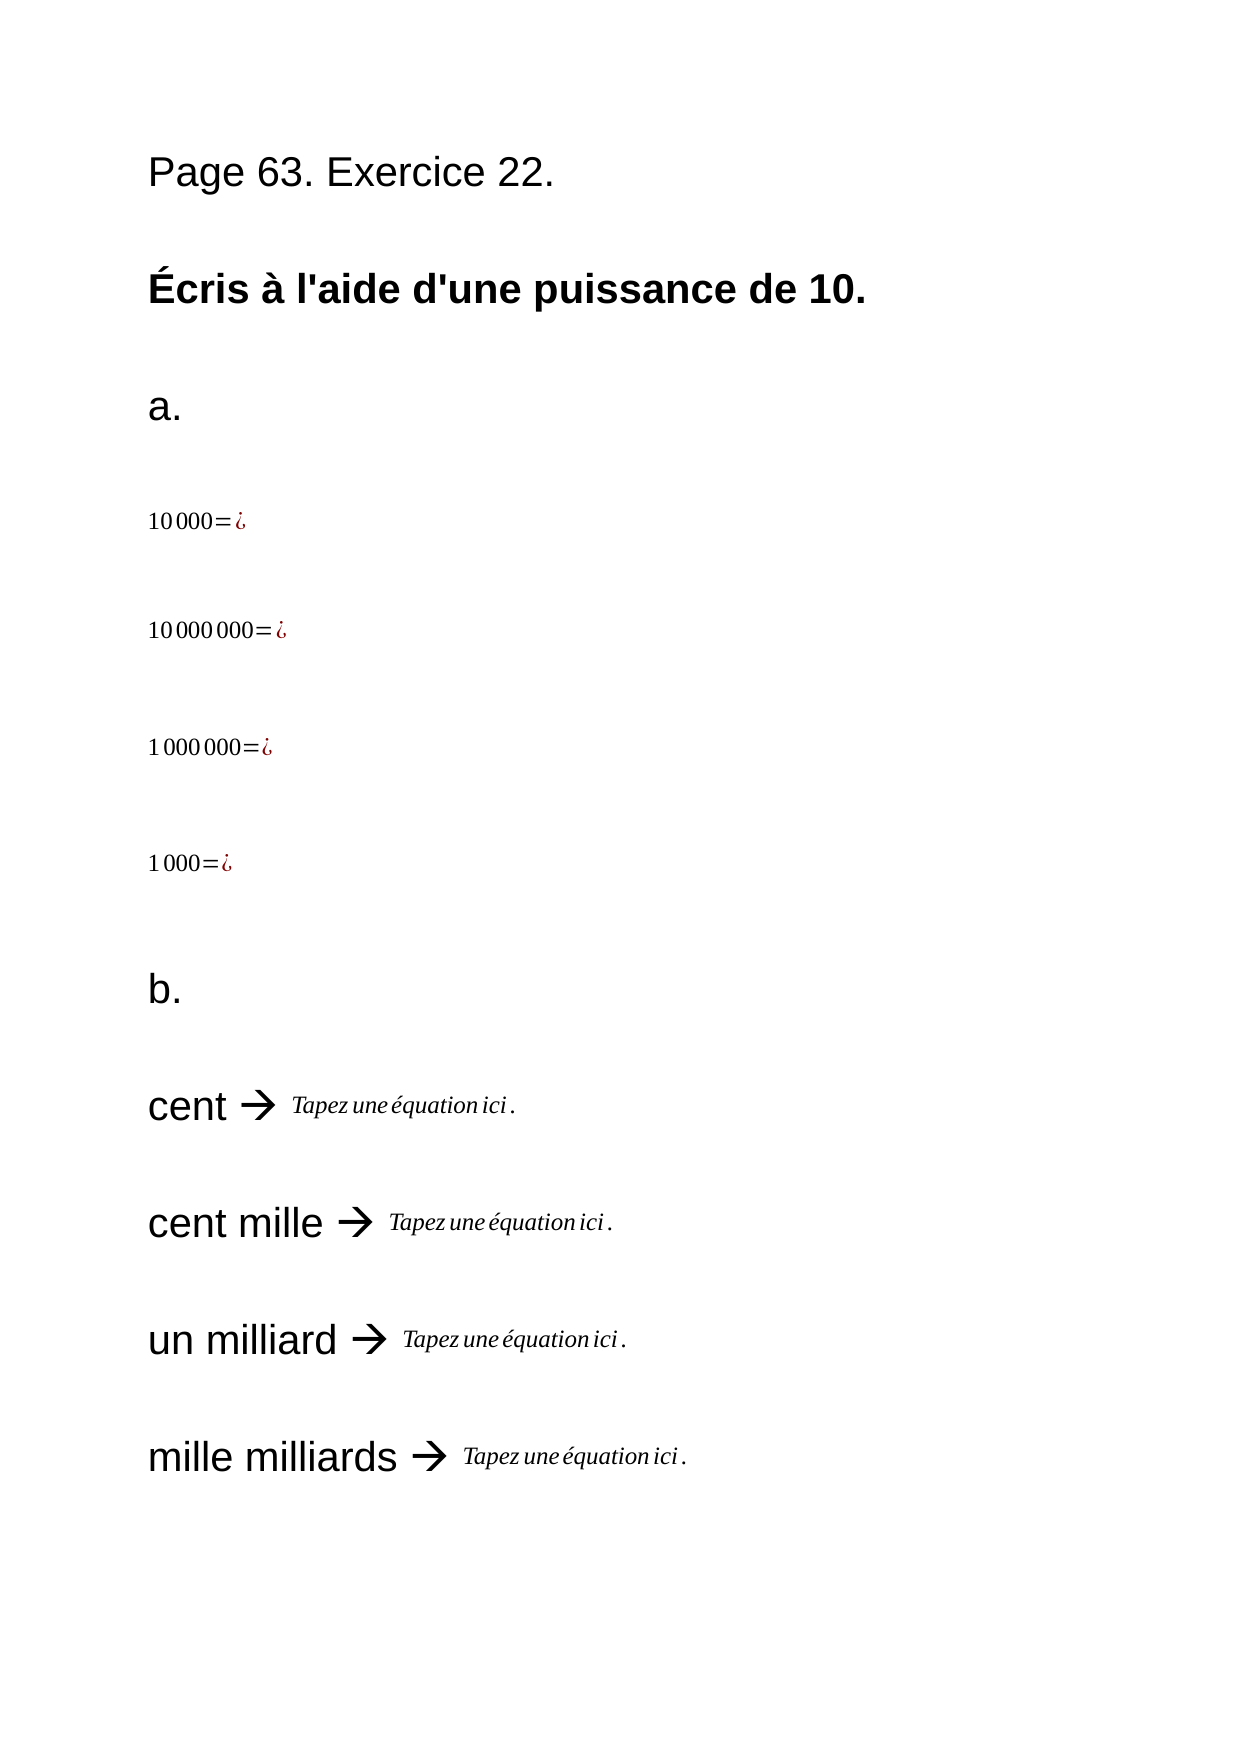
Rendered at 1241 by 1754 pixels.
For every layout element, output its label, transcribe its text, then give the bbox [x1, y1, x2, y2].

text cent mille [148, 1198, 1093, 1246]
text Page 63. Exercice 22. [148, 148, 1093, 196]
text Écris à l'aide d'une puissance de 10. [148, 264, 1093, 312]
text b. [148, 964, 1093, 1012]
text cent [148, 1081, 1093, 1129]
text mille milliards [148, 1432, 1093, 1480]
text a. [148, 381, 1093, 429]
text un milliard [148, 1315, 1093, 1363]
